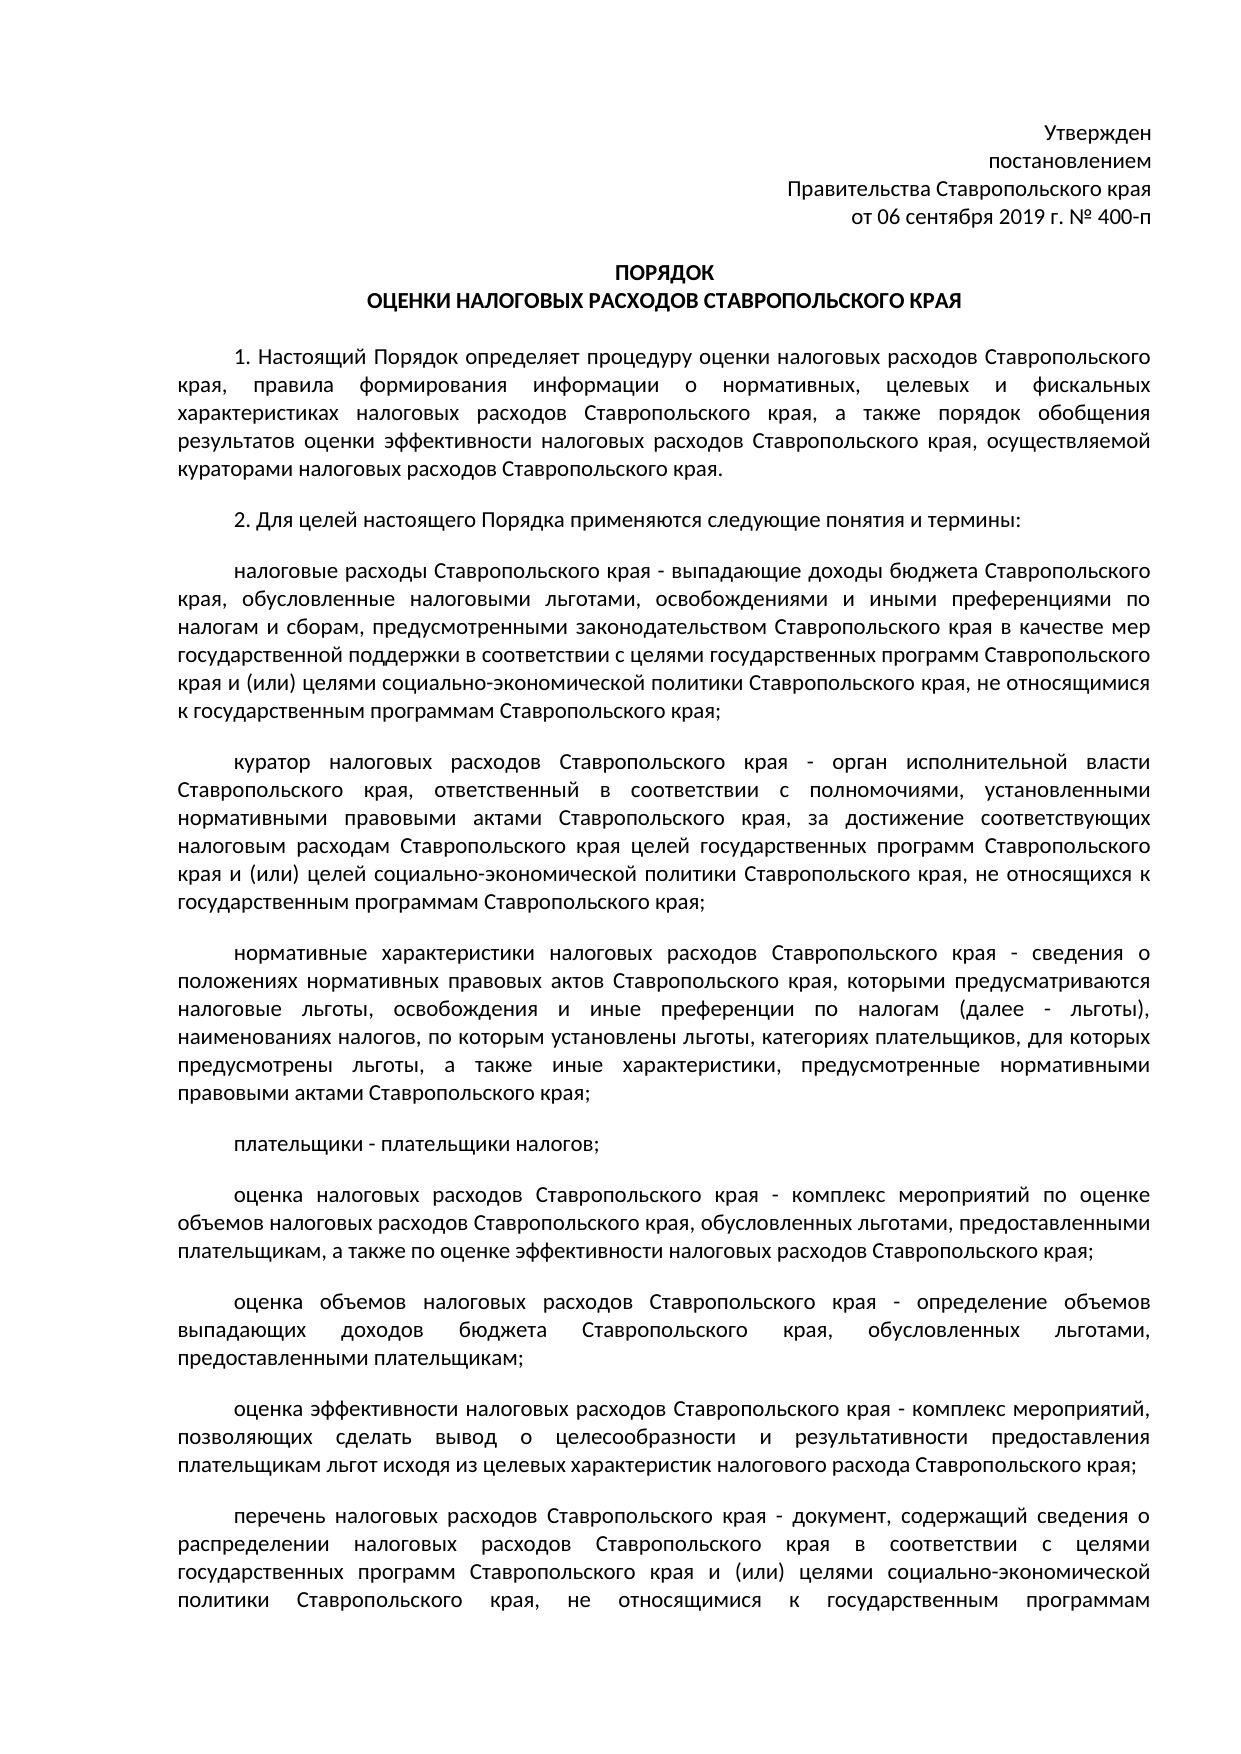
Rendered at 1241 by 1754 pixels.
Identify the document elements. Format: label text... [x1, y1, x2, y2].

text от 06 сентября 2019 г. № 400-п [177, 202, 1152, 230]
title ОЦЕНКИ НАЛОГОВЫХ РАСХОДОВ СТАВРОПОЛЬСКОГО КРАЯ [177, 286, 1152, 314]
text оценка объемов налоговых расходов Ставропольского края - определение объемов выпадающих доходов бюджета Ставропольского края, обусловленных льготами, предоставленными плательщикам; [177, 1287, 1152, 1371]
text оценка эффективности налоговых расходов Ставропольского края - комплекс мероприятий, позволяющих сделать вывод о целесообразности и результативности предоставления плательщикам льгот исходя из целевых характеристик налогового расхода Ставропольского края; [177, 1394, 1152, 1478]
text куратор налоговых расходов Ставропольского края - орган исполнительной власти Ставропольского края, ответственный в соответствии с полномочиями, установленными нормативными правовыми актами Ставропольского края, за достижение соответствующих налоговым расходам Ставропольского края целей государственных программ Ставропольского края и (или) целей социально-экономической политики Ставропольского края, не относящихся к государственным программам Ставропольского края; [177, 747, 1152, 915]
text плательщики - плательщики налогов; [177, 1129, 1152, 1157]
text Утвержден [177, 118, 1152, 146]
text Правительства Ставропольского края [177, 174, 1152, 202]
text налоговые расходы Ставропольского края - выпадающие доходы бюджета Ставропольского края, обусловленные налоговыми льготами, освобождениями и иными преференциями по налогам и сборам, предусмотренными законодательством Ставропольского края в качестве мер государственной поддержки в соответствии с целями государственных программ Ставропольского края и (или) целями социально-экономической политики Ставропольского края, не относящимися к государственным программам Ставропольского края; [177, 556, 1152, 724]
text оценка налоговых расходов Ставропольского края - комплекс мероприятий по оценке объемов налоговых расходов Ставропольского края, обусловленных льготами, предоставленными плательщикам, а также по оценке эффективности налоговых расходов Ставропольского края; [177, 1180, 1152, 1264]
text 2. Для целей настоящего Порядка применяются следующие понятия и термины: [177, 505, 1152, 533]
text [177, 1501, 1152, 1613]
text постановлением [177, 146, 1152, 174]
text 1. Настоящий Порядок определяет процедуру оценки налоговых расходов Ставропольского края, правила формирования информации о нормативных, целевых и фискальных характеристиках налоговых расходов Ставропольского края, а также порядок обобщения результатов оценки эффективности налоговых расходов Ставропольского края, осуществляемой кураторами налоговых расходов Ставропольского края. [177, 342, 1152, 482]
text нормативные характеристики налоговых расходов Ставропольского края - сведения о положениях нормативных правовых актов Ставропольского края, которыми предусматриваются налоговые льготы, освобождения и иные преференции по налогам (далее - льготы), наименованиях налогов, по которым установлены льготы, категориях плательщиков, для которых предусмотрены льготы, а также иные характеристики, предусмотренные нормативными правовыми актами Ставропольского края; [177, 938, 1152, 1106]
title ПОРЯДОК [177, 258, 1152, 286]
